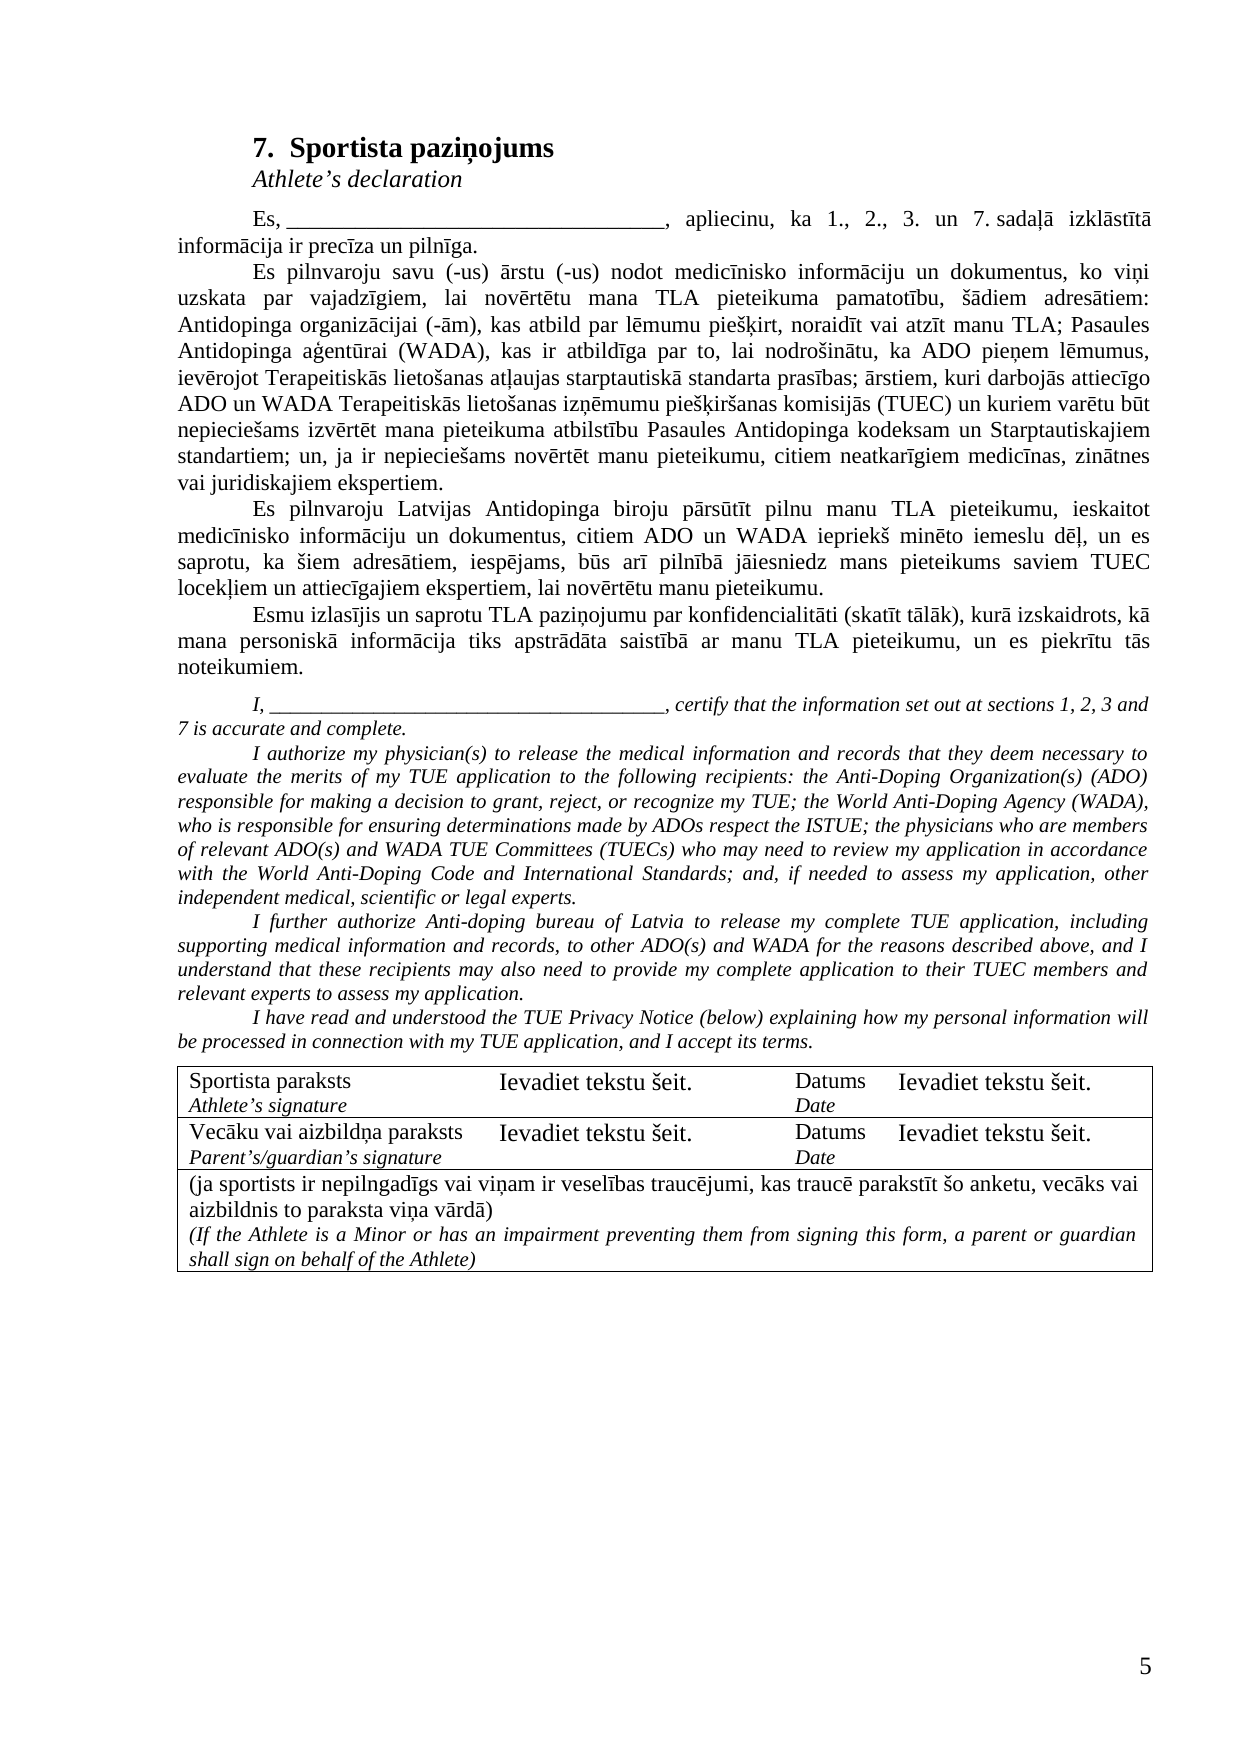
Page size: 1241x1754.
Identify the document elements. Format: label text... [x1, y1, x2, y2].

list Sportista paziņojums [252, 131, 1152, 164]
text Es, , apliecinu, ka 1., 2., 3. un 7. sadaļā izklāstītā informācija ir precīza un pilnīga. [177, 205, 1152, 258]
table_cell Vecāku vai aizbildņa paraksts Parent’s/guardian’s signature [178, 1118, 488, 1169]
table_cell Datums Date [784, 1118, 887, 1169]
text I have read and understood the TUE Privacy Notice (below) explaining how my personal information will be processed in connection with my TUE application, and I accept its terms. [177, 1005, 1152, 1053]
table_cell (ja sportists ir nepilngadīgs vai viņam ir veselības traucējumi, kas traucē parakstīt šo anketu, vecāks vai aizbildnis to paraksta viņa vārdā) (If the Athlete is a Minor or has an impairment preventing them from signing this form, a parent or guardian shall sign on behalf of the Athlete) [178, 1170, 1152, 1271]
text I authorize my physician(s) to release the medical information and records that they deem necessary to evaluate the merits of my TUE application to the following recipients: the Anti-Doping Organization(s) (ADO) responsible for making a decision to grant, reject, or recognize my TUE; the World Anti-Doping Agency (WADA), who is responsible for ensuring determinations made by ADOs respect the ISTUE; the physicians who are members of relevant ADO(s) and WADA TUE Committees (TUECs) who may need to review my application in accordance with the World Anti-Doping Code and International Standards; and, if needed to assess my application, other independent medical, scientific or legal experts. [177, 740, 1152, 909]
text I, , certify that the information set out at sections 1, 2, 3 and 7 is accurate and complete. [177, 692, 1152, 740]
text I further authorize Anti-doping bureau of Latvia to release my complete TUE application, including supporting medical information and records, to other ADO(s) and WADA for the reasons described above, and I understand that these recipients may also need to provide my complete application to their TUEC members and relevant experts to assess my application. [177, 909, 1152, 1005]
table_header Sportista paraksts Athlete’s signature [178, 1067, 488, 1117]
table_header Datums Date [784, 1067, 887, 1117]
text Esmu izlasījis un saprotu TLA paziņojumu par konfidencialitāti (skatīt tālāk), kurā izskaidrots, kā mana personiskā informācija tiks apstrādāta saistībā ar manu TLA pieteikumu, un es piekrītu tās noteikumiem. [177, 601, 1152, 680]
text Es pilnvaroju Latvijas Antidopinga biroju pārsūtīt pilnu manu TLA pieteikumu, ieskaitot medicīnisko informāciju un dokumentus, citiem ADO un WADA iepriekš minēto iemeslu dēļ, un es saprotu, ka šiem adresātiem, iespējams, būs arī pilnībā jāiesniedz mans pieteikums saviem TUEC locekļiem un attiecīgajiem ekspertiem, lai novērtētu manu pieteikumu. [177, 495, 1152, 601]
text Athlete’s declaration [177, 164, 1152, 193]
text Es pilnvaroju savu (-us) ārstu (-us) nodot medicīnisko informāciju un dokumentus, ko viņi uzskata par vajadzīgiem, lai novērtētu mana TLA pieteikuma pamatotību, šādiem adresātiem: Antidopinga organizācijai (-ām), kas atbild par lēmumu piešķirt, noraidīt vai atzīt manu TLA; Pasaules Antidopinga aģentūrai (WADA), kas ir atbildīga par to, lai nodrošinātu, ka ADO pieņem lēmumus, ievērojot Terapeitiskās lietošanas atļaujas starptautiskā standarta prasības; ārstiem, kuri darbojās attiecīgo ADO un WADA Terapeitiskās lietošanas izņēmumu piešķiršanas komisijās (TUEC) un kuriem varētu būt nepieciešams izvērtēt mana pieteikuma atbilstību Pasaules Antidopinga kodeksam un Starptautiskajiem standartiem; un, ja ir nepieciešams novērtēt manu pieteikumu, citiem neatkarīgiem medicīnas, zinātnes vai juridiskajiem ekspertiem. [177, 258, 1152, 495]
